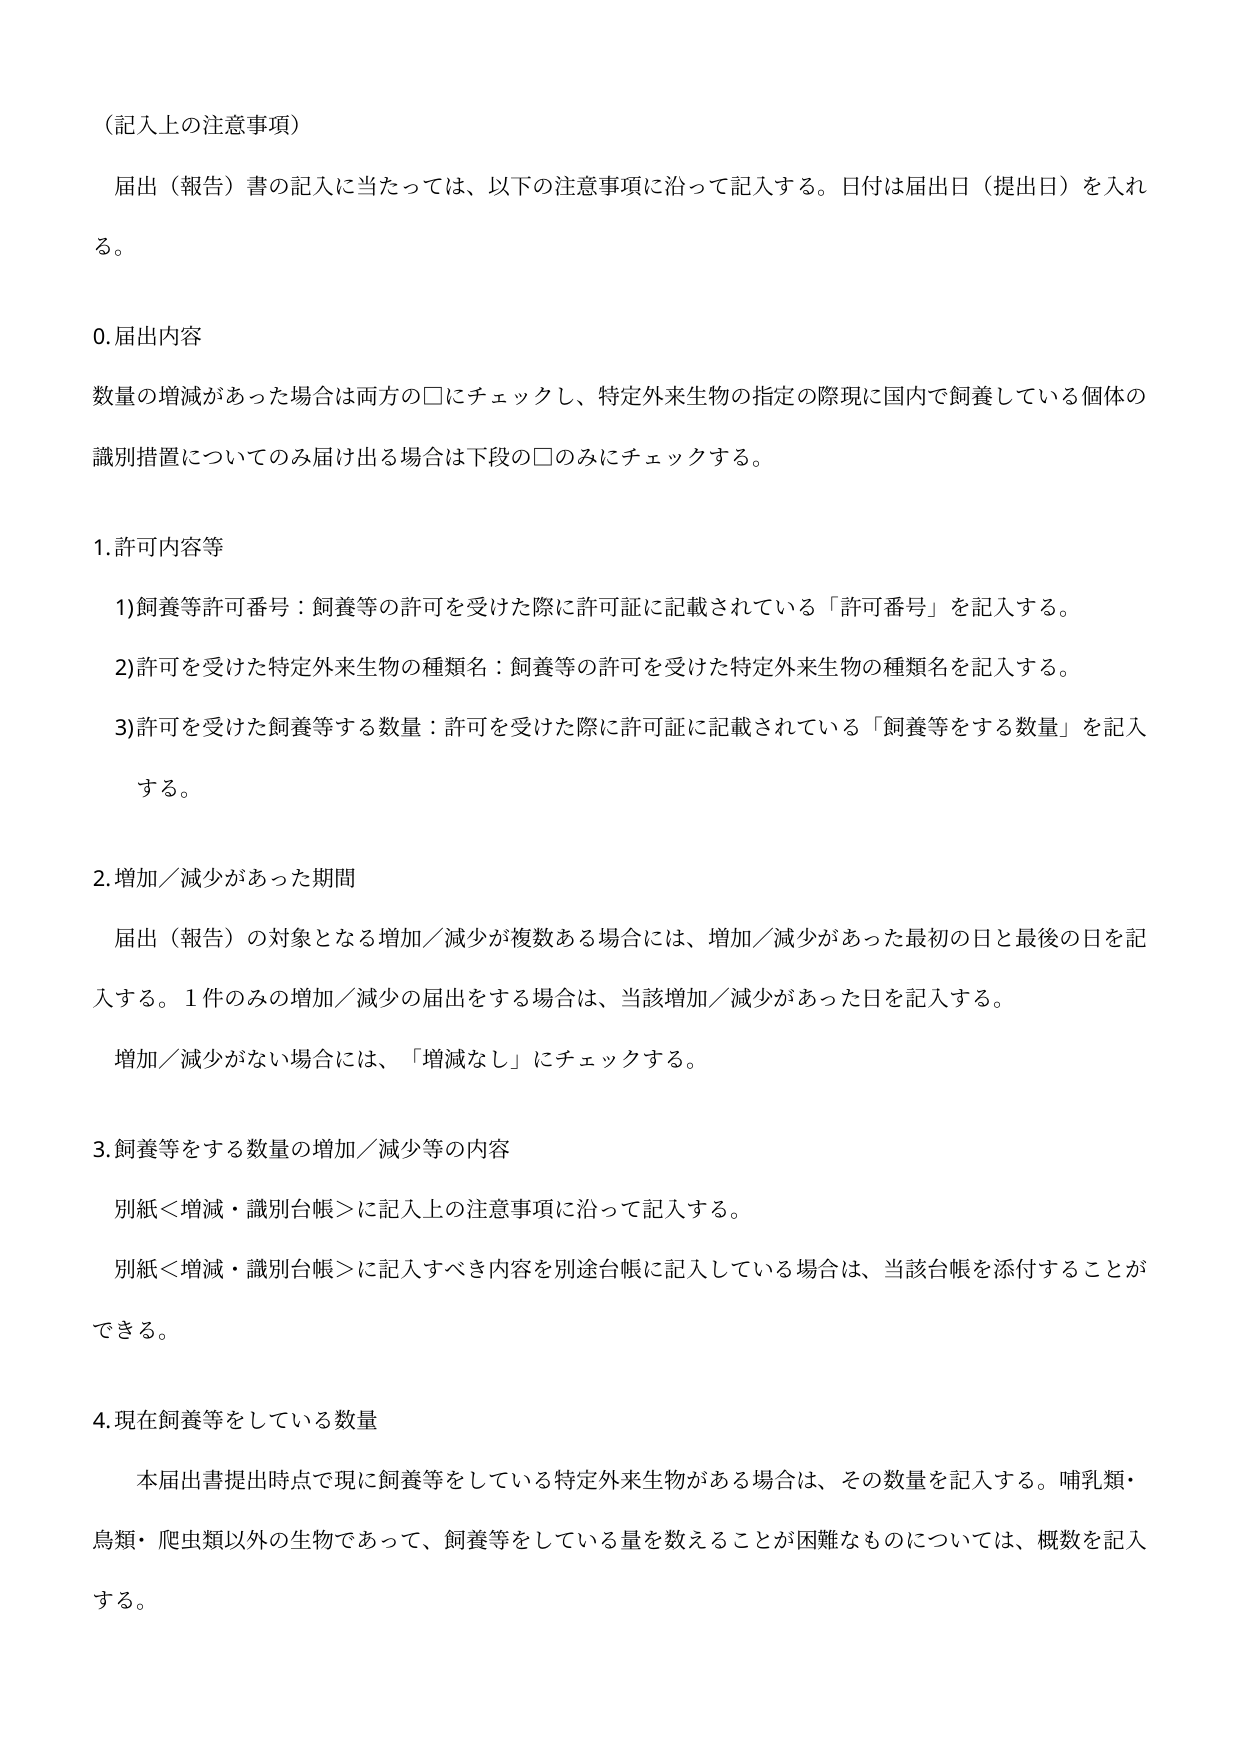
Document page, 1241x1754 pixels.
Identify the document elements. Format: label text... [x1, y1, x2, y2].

text （記入上の注意事項） [93, 94, 1148, 154]
text 増加／減少がない場合には、「増減なし」にチェックする。 [93, 1027, 1148, 1088]
text 届出（報告）書の記入に当たっては、以下の注意事項に沿って記入する。日付は届出日（提出日）を入れる。 [93, 154, 1148, 275]
text 0.届出内容 [93, 305, 1148, 365]
text 2)許可を受けた特定外来生物の種類名：飼養等の許可を受けた特定外来生物の種類名を記入する。 [93, 636, 1148, 696]
text 別紙＜増減・識別台帳＞に記入上の注意事項に沿って記入する。 [93, 1178, 1148, 1238]
text 3)許可を受けた飼養等する数量：許可を受けた際に許可証に記載されている「飼養等をする数量」を記入する。 [93, 696, 1148, 817]
text 3.飼養等をする数量の増加／減少等の内容 [93, 1118, 1148, 1178]
text 1)飼養等許可番号：飼養等の許可を受けた際に許可証に記載されている「許可番号」を記入する。 [93, 576, 1148, 636]
text 数量の増減があった場合は両方の□にチェックし、特定外来生物の指定の際現に国内で飼養している個体の識別措置についてのみ届け出る場合は下段の□のみにチェックする。 [93, 365, 1148, 486]
text 4.現在飼養等をしている数量 [93, 1389, 1148, 1449]
text 本届出書提出時点で現に飼養等をしている特定外来生物がある場合は、その数量を記入する。哺乳類･鳥類･爬虫類以外の生物であって、飼養等をしている量を数えることが困難なものについては、概数を記入する。 [93, 1449, 1148, 1629]
text 1.許可内容等 [93, 516, 1148, 576]
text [93, 1238, 1148, 1359]
text 2.増加／減少があった期間 [93, 847, 1148, 907]
text 届出（報告）の対象となる増加／減少が複数ある場合には、増加／減少があった最初の日と最後の日を記入する。１件のみの増加／減少の届出をする場合は、当該増加／減少があった日を記入する。 [93, 907, 1148, 1027]
